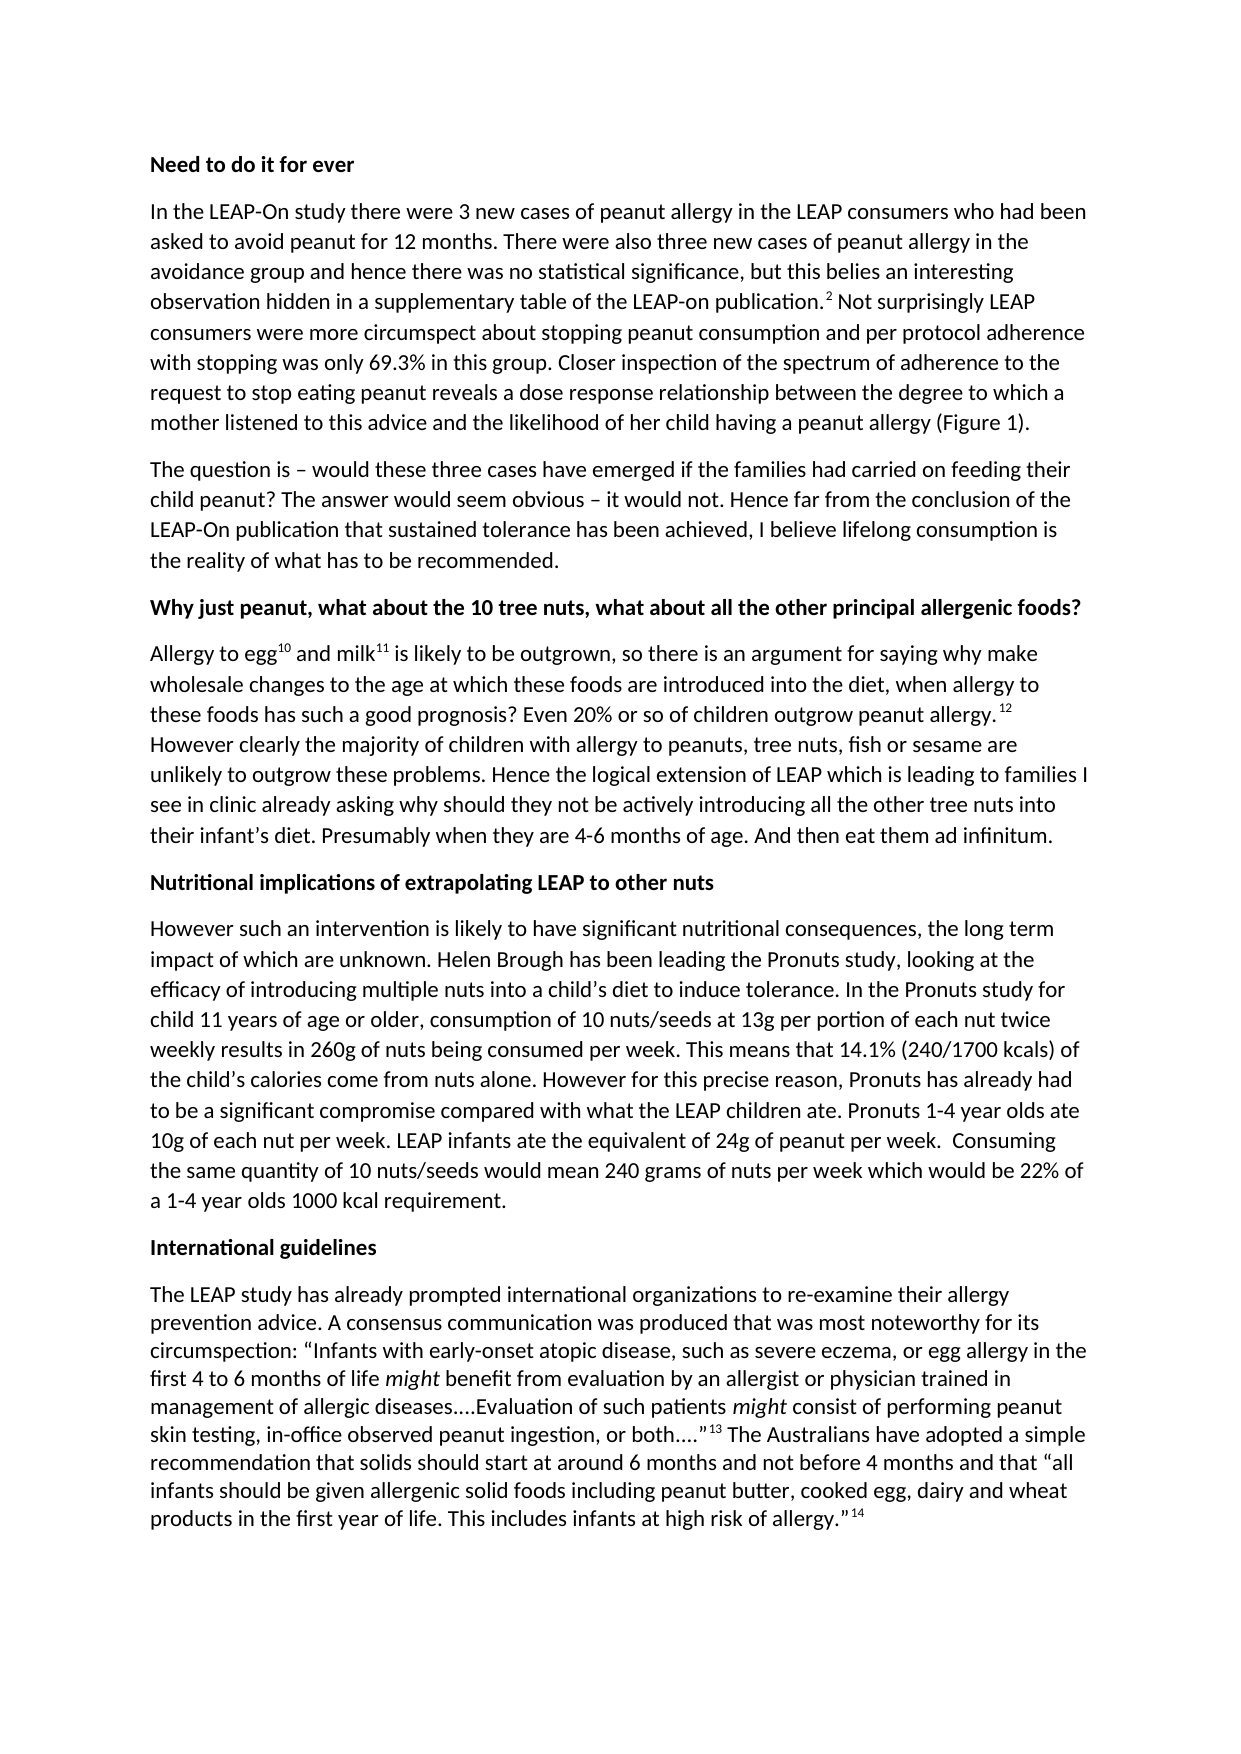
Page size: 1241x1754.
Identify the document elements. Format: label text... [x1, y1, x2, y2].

text Allergy to egg10 and milk11 is likely to be outgrown, so there is an argument for saying why make wholesale changes to the age at which these foods are introduced into the diet, when allergy to these foods has such a good prognosis? Even 20% or so of children outgrow peanut allergy.12 However clearly the majority of children with allergy to peanuts, tree nuts, fish or sesame are unlikely to outgrow these problems. Hence the logical extension of LEAP which is leading to families I see in clinic already asking why should they not be actively introducing all the other tree nuts into their infant’s diet. Presumably when they are 4-6 months of age. And then eat them ad infinitum. [150, 639, 1090, 849]
text The LEAP study has already prompted international organizations to re-examine their allergy prevention advice. A consensus communication was produced that was most noteworthy for its circumspection: “Infants with early-onset atopic disease, such as severe eczema, or egg allergy in the first 4 to 6 months of life might benefit from evaluation by an allergist or physician trained in management of allergic diseases....Evaluation of such patients might consist of performing peanut skin testing, in-office observed peanut ingestion, or both....”13 The Australians have adopted a simple recommendation that solids should start at around 6 months and not before 4 months and that “all infants should be given allergenic solid foods including peanut butter, cooked egg, dairy and wheat products in the first year of life. This includes infants at high risk of allergy.”14 [150, 1280, 1090, 1532]
text In the LEAP-On study there were 3 new cases of peanut allergy in the LEAP consumers who had been asked to avoid peanut for 12 months. There were also three new cases of peanut allergy in the avoidance group and hence there was no statistical significance, but this belies an interesting observation hidden in a supplementary table of the LEAP-on publication.2 Not surprisingly LEAP consumers were more circumspect about stopping peanut consumption and per protocol adherence with stopping was only 69.3% in this group. Closer inspection of the spectrum of adherence to the request to stop eating peanut reveals a dose response relationship between the degree to which a mother listened to this advice and the likelihood of her child having a peanut allergy (Figure 1). [150, 197, 1090, 436]
text Why just peanut, what about the 10 tree nuts, what about all the other principal allergenic foods? [150, 593, 1090, 621]
text Nutritional implications of extrapolating LEAP to other nuts [150, 868, 1090, 896]
text However such an intervention is likely to have significant nutritional consequences, the long term impact of which are unknown. Helen Brough has been leading the Pronuts study, looking at the efficacy of introducing multiple nuts into a child’s diet to induce tolerance. In the Pronuts study for child 11 years of age or older, consumption of 10 nuts/seeds at 13g per portion of each nut twice weekly results in 260g of nuts being consumed per week. This means that 14.1% (240/1700 kcals) of the child’s calories come from nuts alone. However for this precise reason, Pronuts has already had to be a significant compromise compared with what the LEAP children ate. Pronuts 1-4 year olds ate 10g of each nut per week. LEAP infants ate the equivalent of 24g of peanut per week. Consuming the same quantity of 10 nuts/seeds would mean 240 grams of nuts per week which would be 22% of a 1-4 year olds 1000 kcal requirement. [150, 914, 1090, 1214]
text The question is – would these three cases have emerged if the families had carried on feeding their child peanut? The answer would seem obvious – it would not. Hence far from the conclusion of the LEAP-On publication that sustained tolerance has been achieved, I believe lifelong consumption is the reality of what has to be recommended. [150, 455, 1090, 574]
text International guidelines [150, 1233, 1090, 1261]
text Need to do it for ever [150, 150, 1090, 178]
